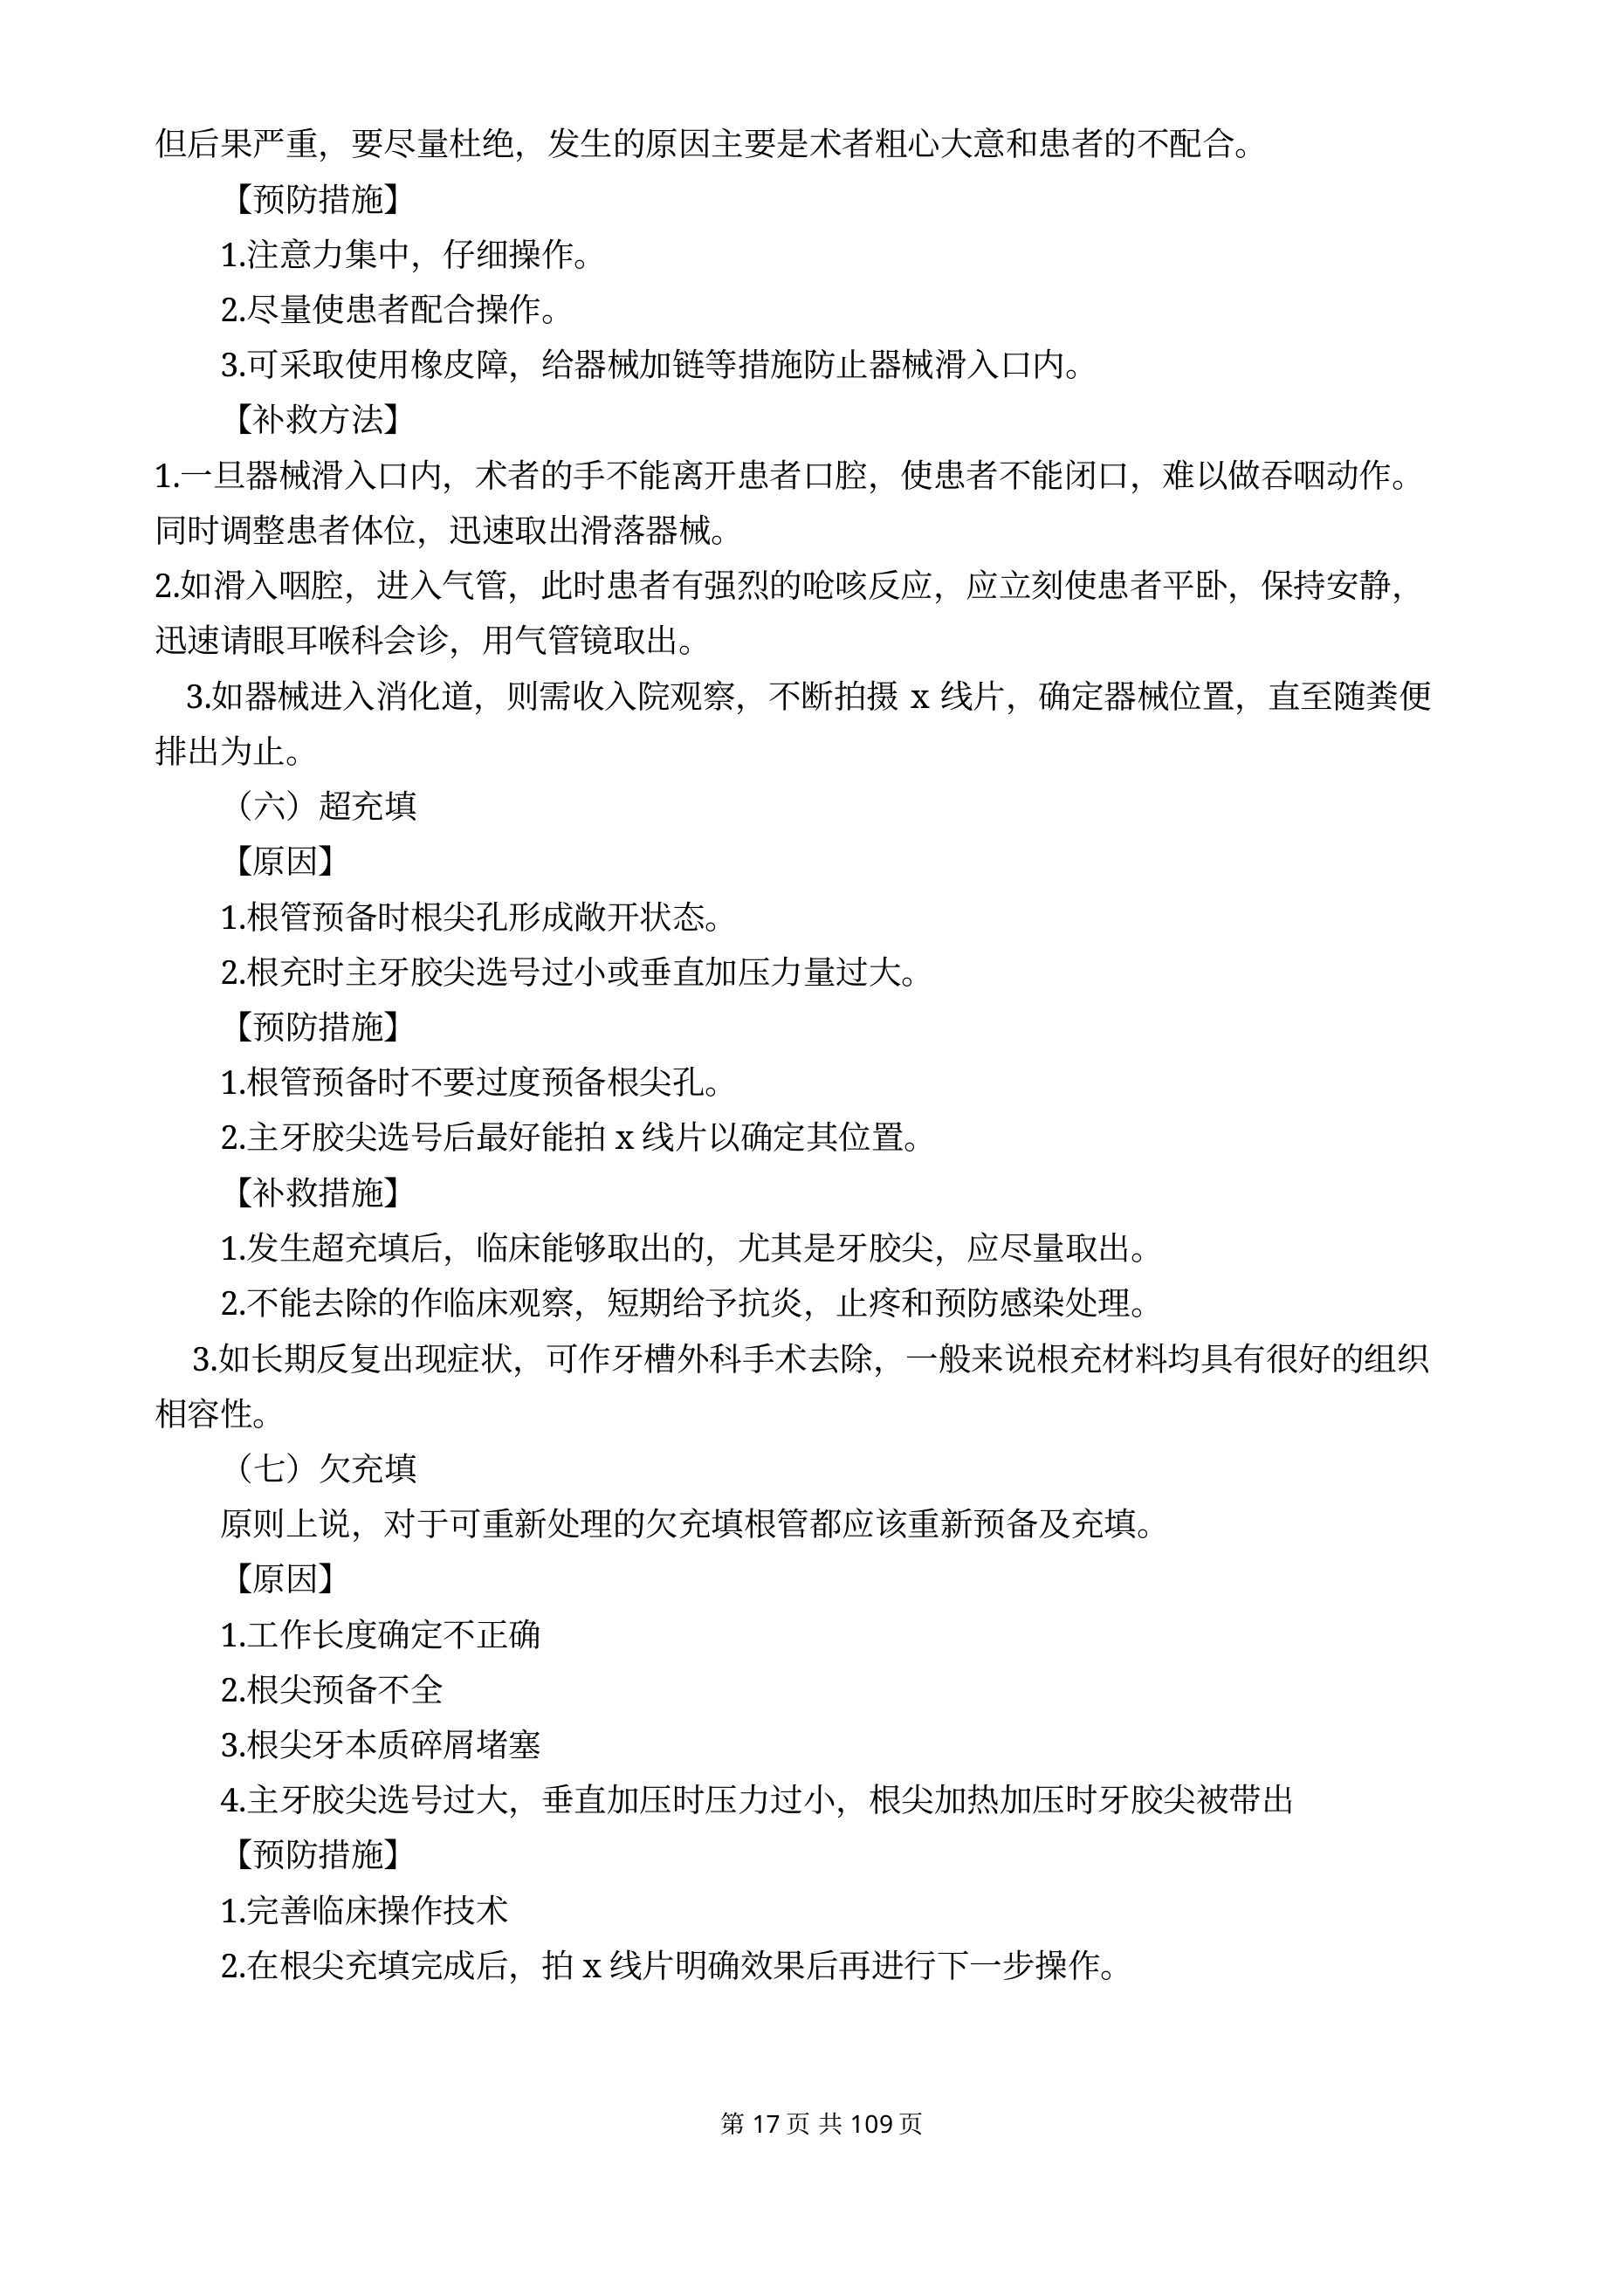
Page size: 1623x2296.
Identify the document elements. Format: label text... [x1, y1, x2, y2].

text 排出为止。 [155, 737, 368, 770]
text 1.注意力集中，仔细操作。 [220, 240, 671, 273]
text 3.可采取使用橡皮障，给器械加链等措施防止器械滑入口内。 [220, 351, 1236, 383]
text 【补救措施】 [220, 1179, 465, 1212]
text 3.如长期反复出现症状，可作牙槽外科手术去除，一般来说根充材料均具有很好的组织 [191, 1344, 1622, 1378]
text 相容性。 [155, 1399, 334, 1433]
text 【补救方法】 [220, 406, 465, 438]
text 2.主牙胶尖选号后最好能拍 x 线片以确定其位置。 [220, 1124, 1049, 1156]
text 1.发生超充填后，临床能够取出的，尤其是牙胶尖，应尽量取出。 [220, 1234, 1312, 1267]
text 1.根管预备时不要过度预备根尖孔。 [220, 1069, 822, 1101]
text 第 17 页 共 109页 [720, 2114, 945, 2138]
text 【预防措施】 [220, 1841, 1462, 1873]
text 3.如器械进入消化道，则需收入院观察，不断拍摄 x 线片，确定器械位置，直至随粪便 [185, 682, 1622, 714]
text 【预防措施】 [220, 185, 465, 217]
text 【预防措施】 [220, 1014, 465, 1046]
text 【原因】 [220, 1565, 400, 1598]
text 2.如滑入咽腔，进入气管，此时患者有强烈的呛咳反应，应立刻使患者平卧，保持安静， [154, 571, 1622, 604]
text 2.尽量使患者配合操作。 [220, 295, 634, 328]
text 3.根尖牙本质碎屑堵塞 [220, 1731, 596, 1763]
text 【原因】 [220, 848, 400, 880]
text 2.根尖预备不全 [220, 1675, 499, 1708]
text 同时调整患者体位，迅速取出滑落器械。 [155, 517, 832, 549]
text 2.在根尖充填完成后，拍 x 线片明确效果后再进行下一步操作。 [220, 1951, 1275, 1984]
text 1.根管预备时根尖孔形成敞开状态。 [220, 903, 822, 936]
text 迅速请眼耳喉科会诊，用气管镜取出。 [155, 627, 794, 659]
text 4.主牙胶尖选号过大，垂直加压时压力过小，根尖加热加压时牙胶尖被带出 [220, 1786, 1462, 1818]
text 原则上说，对于可重新处理的欠充填根管都应该重新预备及充填。 [220, 1509, 1312, 1543]
text 2.根充时主牙胶尖选号过小或垂直加压力量过大。 [220, 958, 1049, 990]
text 但后果严重，要尽量杜绝，发生的原因主要是术者粗心大意和患者的不配合。 [155, 130, 1434, 162]
text 1.一旦器械滑入口内，术者的手不能离开患者口腔，使患者不能闭口，难以做吞咽动作。 [154, 461, 1622, 494]
text （七）欠充填 [220, 1454, 466, 1488]
text 2.不能去除的作临床观察，短期给予抗炎，止疼和预防感染处理。 [220, 1289, 1312, 1322]
text 1.工作长度确定不正确 [220, 1620, 596, 1653]
text （六）超充填 [220, 793, 466, 825]
text 1.完善临床操作技术 [220, 1896, 564, 1928]
